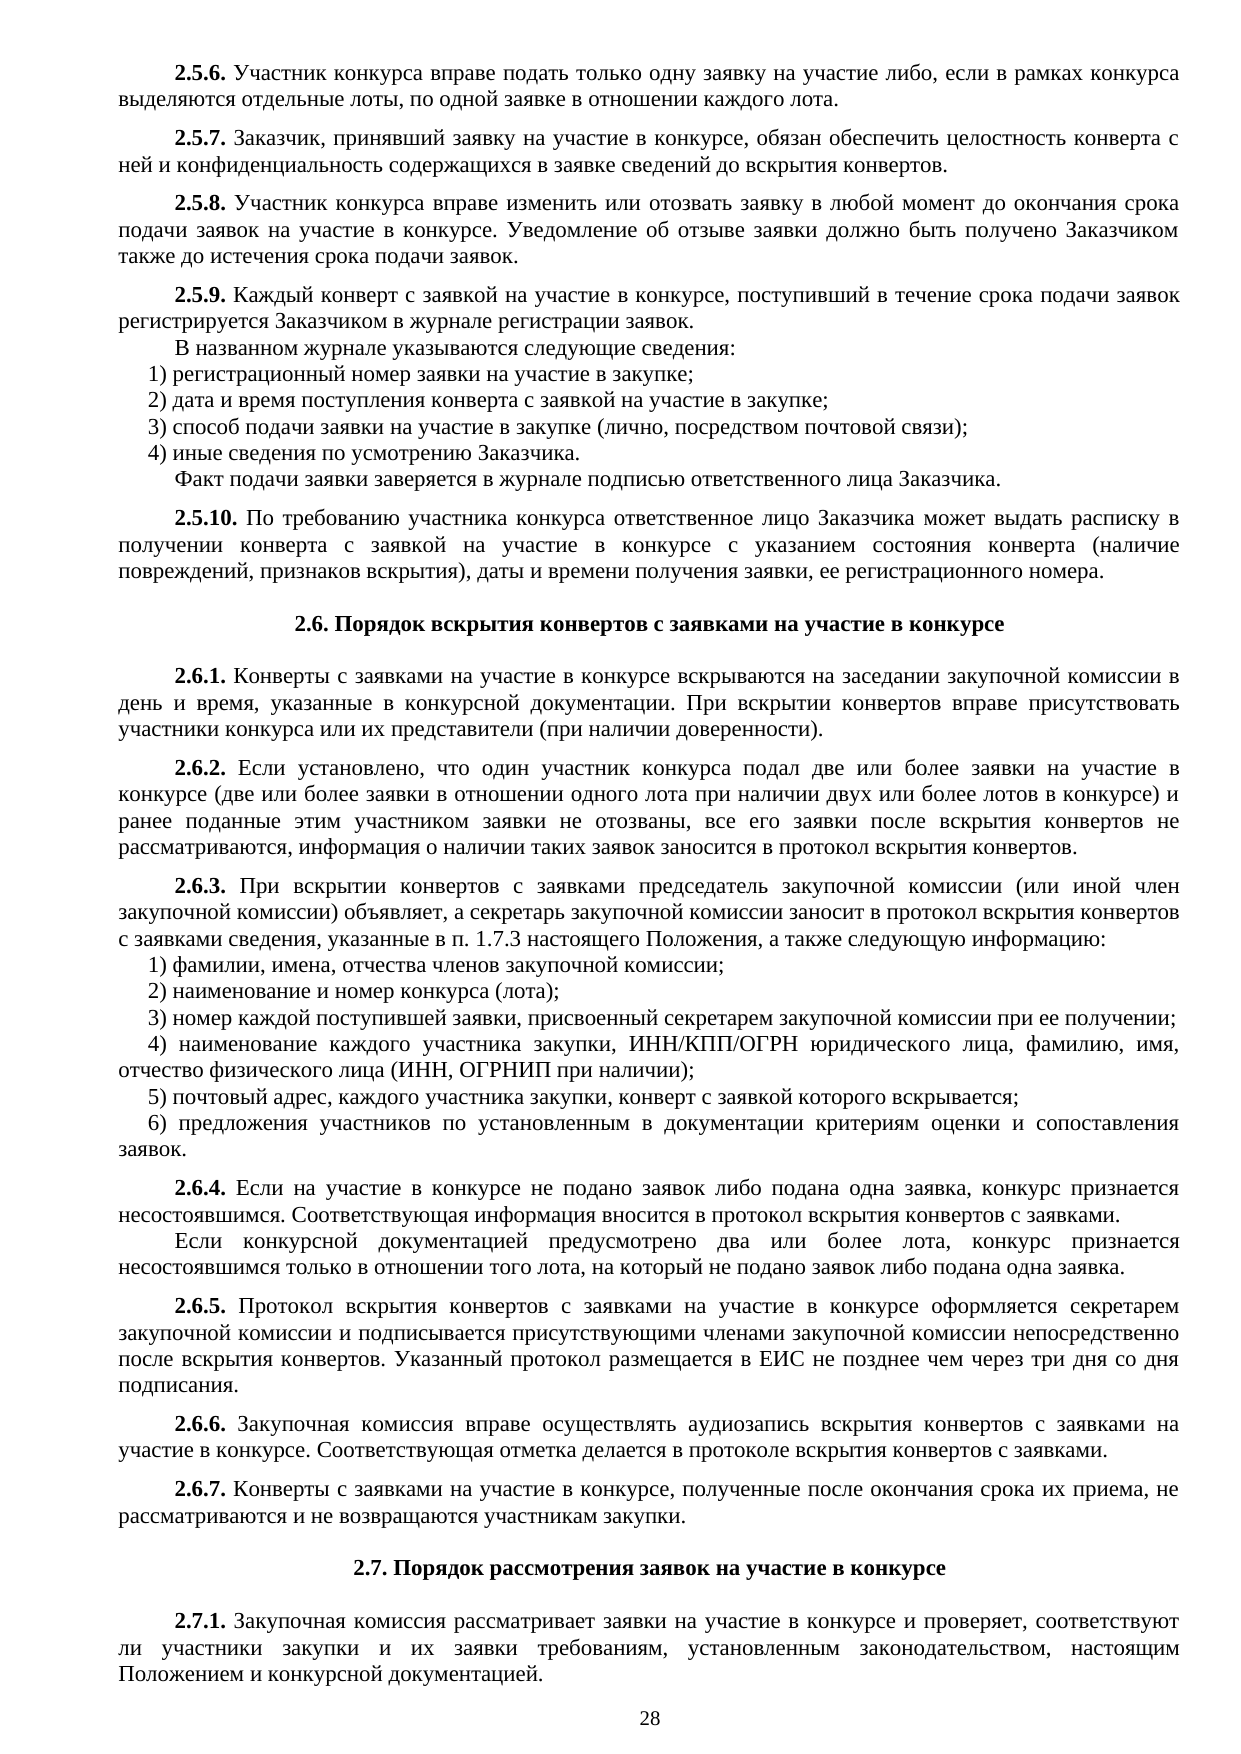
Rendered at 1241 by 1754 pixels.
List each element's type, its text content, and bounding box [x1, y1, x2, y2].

text 5) почтовый адрес, каждого участника закупки, конверт с заявкой которого вскрывается; [118, 1083, 1181, 1109]
text 2.5.7. Заказчик, принявший заявку на участие в конкурсе, обязан обеспечить целостность конверта с ней и конфиденциальность содержащихся в заявке сведений до вскрытия конвертов. [118, 124, 1181, 177]
text 2.6.3. При вскрытии конвертов с заявками председатель закупочной комиссии (или иной член закупочной комиссии) объявляет, а секретарь закупочной комиссии заносит в протокол вскрытия конвертов с заявками сведения, указанные в п. 1.7.3 настоящего Положения, а также следующую информацию: [118, 872, 1181, 951]
text 2) наименование и номер конкурса (лота); [118, 977, 1181, 1004]
text 2.6. Порядок вскрытия конвертов с заявками на участие в конкурсе [118, 610, 1181, 636]
text 2.6.5. Протокол вскрытия конвертов с заявками на участие в конкурсе оформляется секретарем закупочной комиссии и подписывается присутствующими членами закупочной комиссии непосредственно после вскрытия конвертов. Указанный протокол размещается в ЕИС не позднее чем через три дня со дня подписания. [118, 1292, 1181, 1398]
text 2.6.2. Если установлено, что один участник конкурса подал две или более заявки на участие в конкурсе (две или более заявки в отношении одного лота при наличии двух или более лотов в конкурсе) и ранее поданные этим участником заявки не отозваны, все его заявки после вскрытия конвертов не рассматриваются, информация о наличии таких заявок заносится в протокол вскрытия конвертов. [118, 754, 1181, 859]
text 3) номер каждой поступившей заявки, присвоенный секретарем закупочной комиссии при ее получении; [118, 1004, 1181, 1030]
text 2) дата и время поступления конверта с заявкой на участие в закупке; [118, 386, 1181, 413]
text В названном журнале указываются следующие сведения: [118, 334, 1181, 360]
text Факт подачи заявки заверяется в журнале подписью ответственного лица Заказчика. [118, 466, 1181, 492]
text 2.5.8. Участник конкурса вправе изменить или отозвать заявку в любой момент до окончания срока подачи заявок на участие в конкурсе. Уведомление об отзыве заявки должно быть получено Заказчиком также до истечения срока подачи заявок. [118, 189, 1181, 268]
text 2.5.9. Каждый конверт с заявкой на участие в конкурсе, поступивший в течение срока подачи заявок регистрируется Заказчиком в журнале регистрации заявок. [118, 281, 1181, 334]
text 2.6.7. Конверты с заявками на участие в конкурсе, полученные после окончания срока их приема, не рассматриваются и не возвращаются участникам закупки. [118, 1475, 1181, 1528]
text 2.6.6. Закупочная комиссия вправе осуществлять аудиозапись вскрытия конвертов с заявками на участие в конкурсе. Соответствующая отметка делается в протоколе вскрытия конвертов с заявками. [118, 1410, 1181, 1463]
text 2.7.1. Закупочная комиссия рассматривает заявки на участие в конкурсе и проверяет, соответствуют ли участники закупки и их заявки требованиям, установленным законодательством, настоящим Положением и конкурсной документацией. [118, 1607, 1181, 1686]
text 4) наименование каждого участника закупки, ИНН/КПП/ОГРН юридического лица, фамилию, имя, отчество физического лица (ИНН, ОГРНИП при наличии); [118, 1030, 1181, 1083]
text 1) регистрационный номер заявки на участие в закупке; [118, 360, 1181, 386]
text 2.5.6. Участник конкурса вправе подать только одну заявку на участие либо, если в рамках конкурса выделяются отдельные лоты, по одной заявке в отношении каждого лота. [118, 59, 1181, 112]
text 2.7. Порядок рассмотрения заявок на участие в конкурсе [118, 1554, 1181, 1581]
text 2.6.1. Конверты с заявками на участие в конкурсе вскрываются на заседании закупочной комиссии в день и время, указанные в конкурсной документации. При вскрытии конвертов вправе присутствовать участники конкурса или их представители (при наличии доверенности). [118, 662, 1181, 742]
text 6) предложения участников по установленным в документации критериям оценки и сопоставления заявок. [118, 1109, 1181, 1162]
text 4) иные сведения по усмотрению Заказчика. [118, 439, 1181, 466]
text 3) способ подачи заявки на участие в закупке (лично, посредством почтовой связи); [118, 413, 1181, 439]
text 2.6.4. Если на участие в конкурсе не подано заявок либо подана одна заявка, конкурс признается несостоявшимся. Соответствующая информация вносится в протокол вскрытия конвертов с заявками. [118, 1174, 1181, 1227]
text Если конкурсной документацией предусмотрено два или более лота, конкурс признается несостоявшимся только в отношении того лота, на который не подано заявок либо подана одна заявка. [118, 1227, 1181, 1280]
text 2.5.10. По требованию участника конкурса ответственное лицо Заказчика может выдать расписку в получении конверта с заявкой на участие в конкурсе с указанием состояния конверта (наличие повреждений, признаков вскрытия), даты и времени получения заявки, ее регистрационного номера. [118, 504, 1181, 583]
text 1) фамилии, имена, отчества членов закупочной комиссии; [118, 951, 1181, 977]
